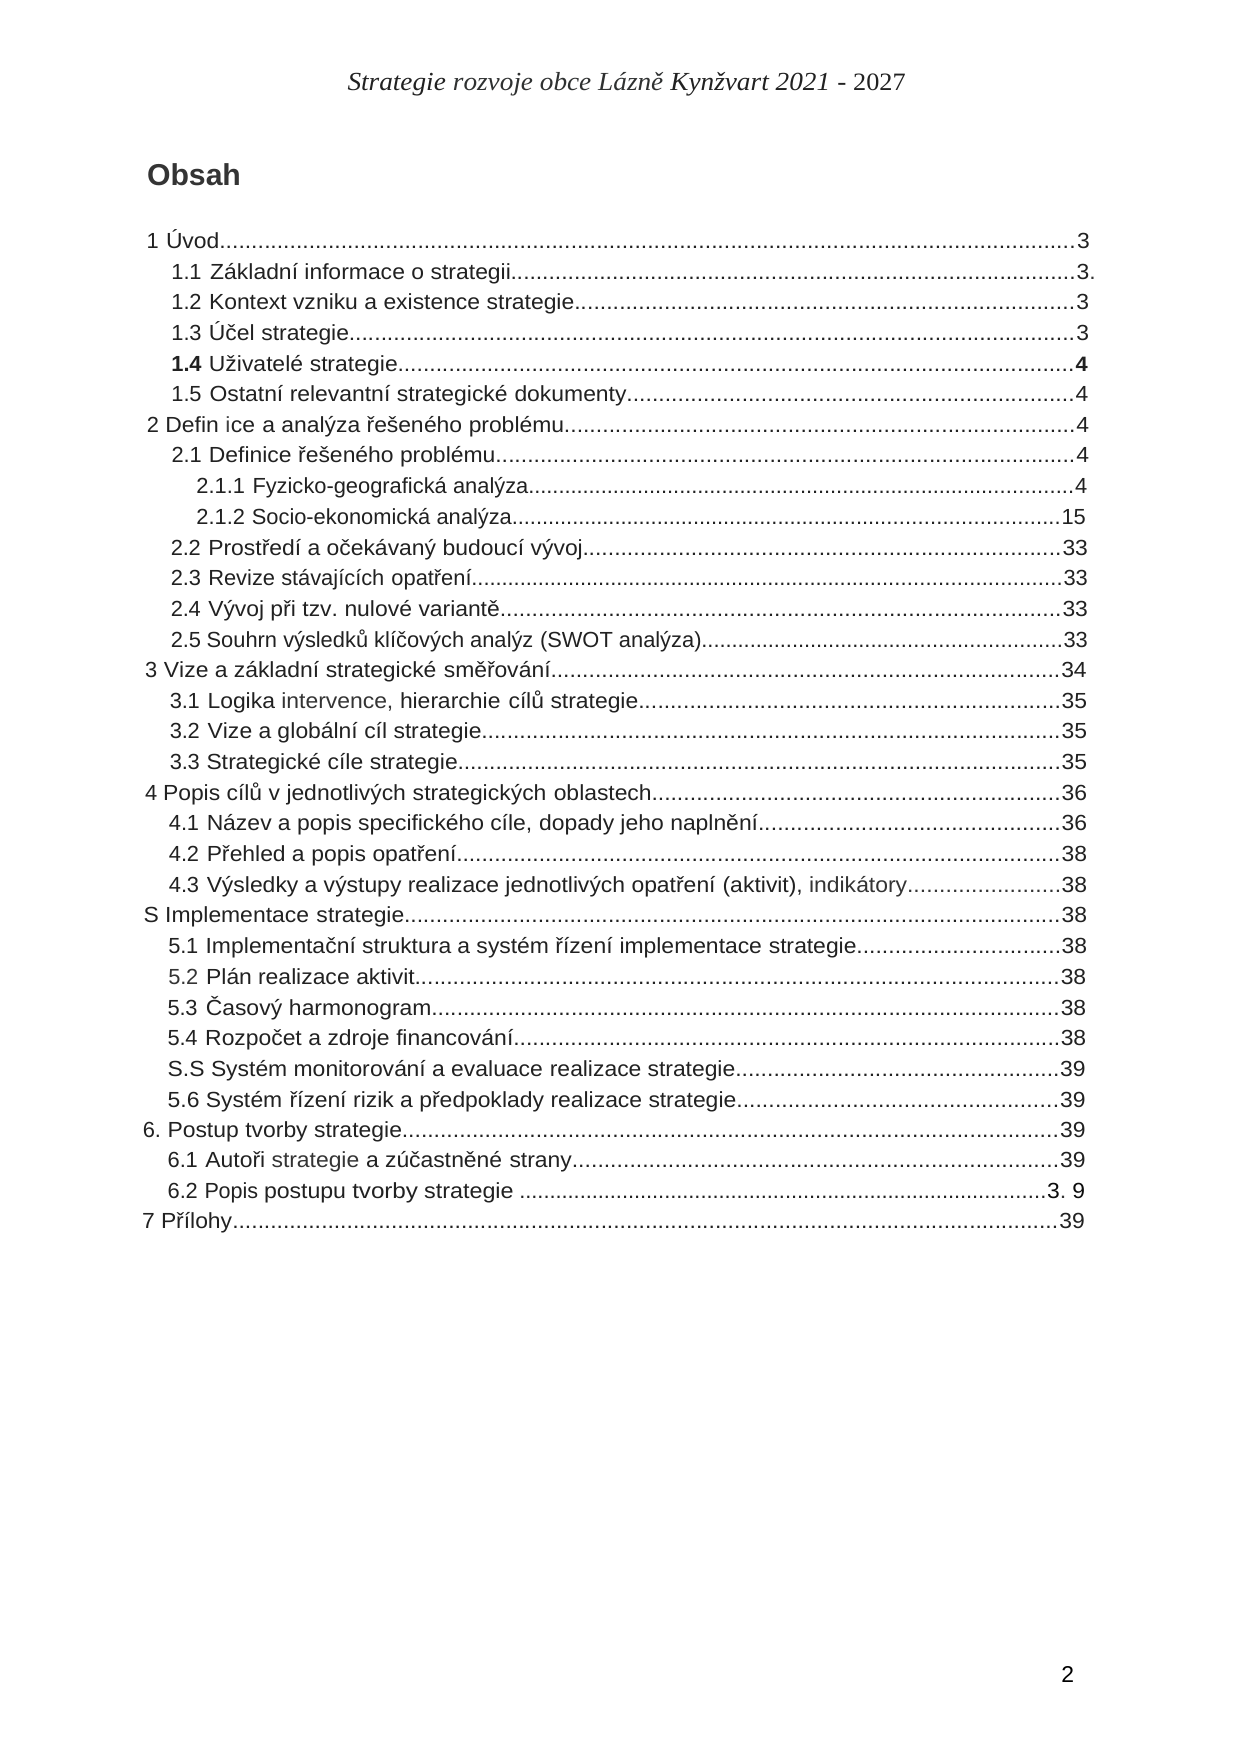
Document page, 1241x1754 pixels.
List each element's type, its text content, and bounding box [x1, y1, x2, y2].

text Obsah [147, 157, 1111, 192]
